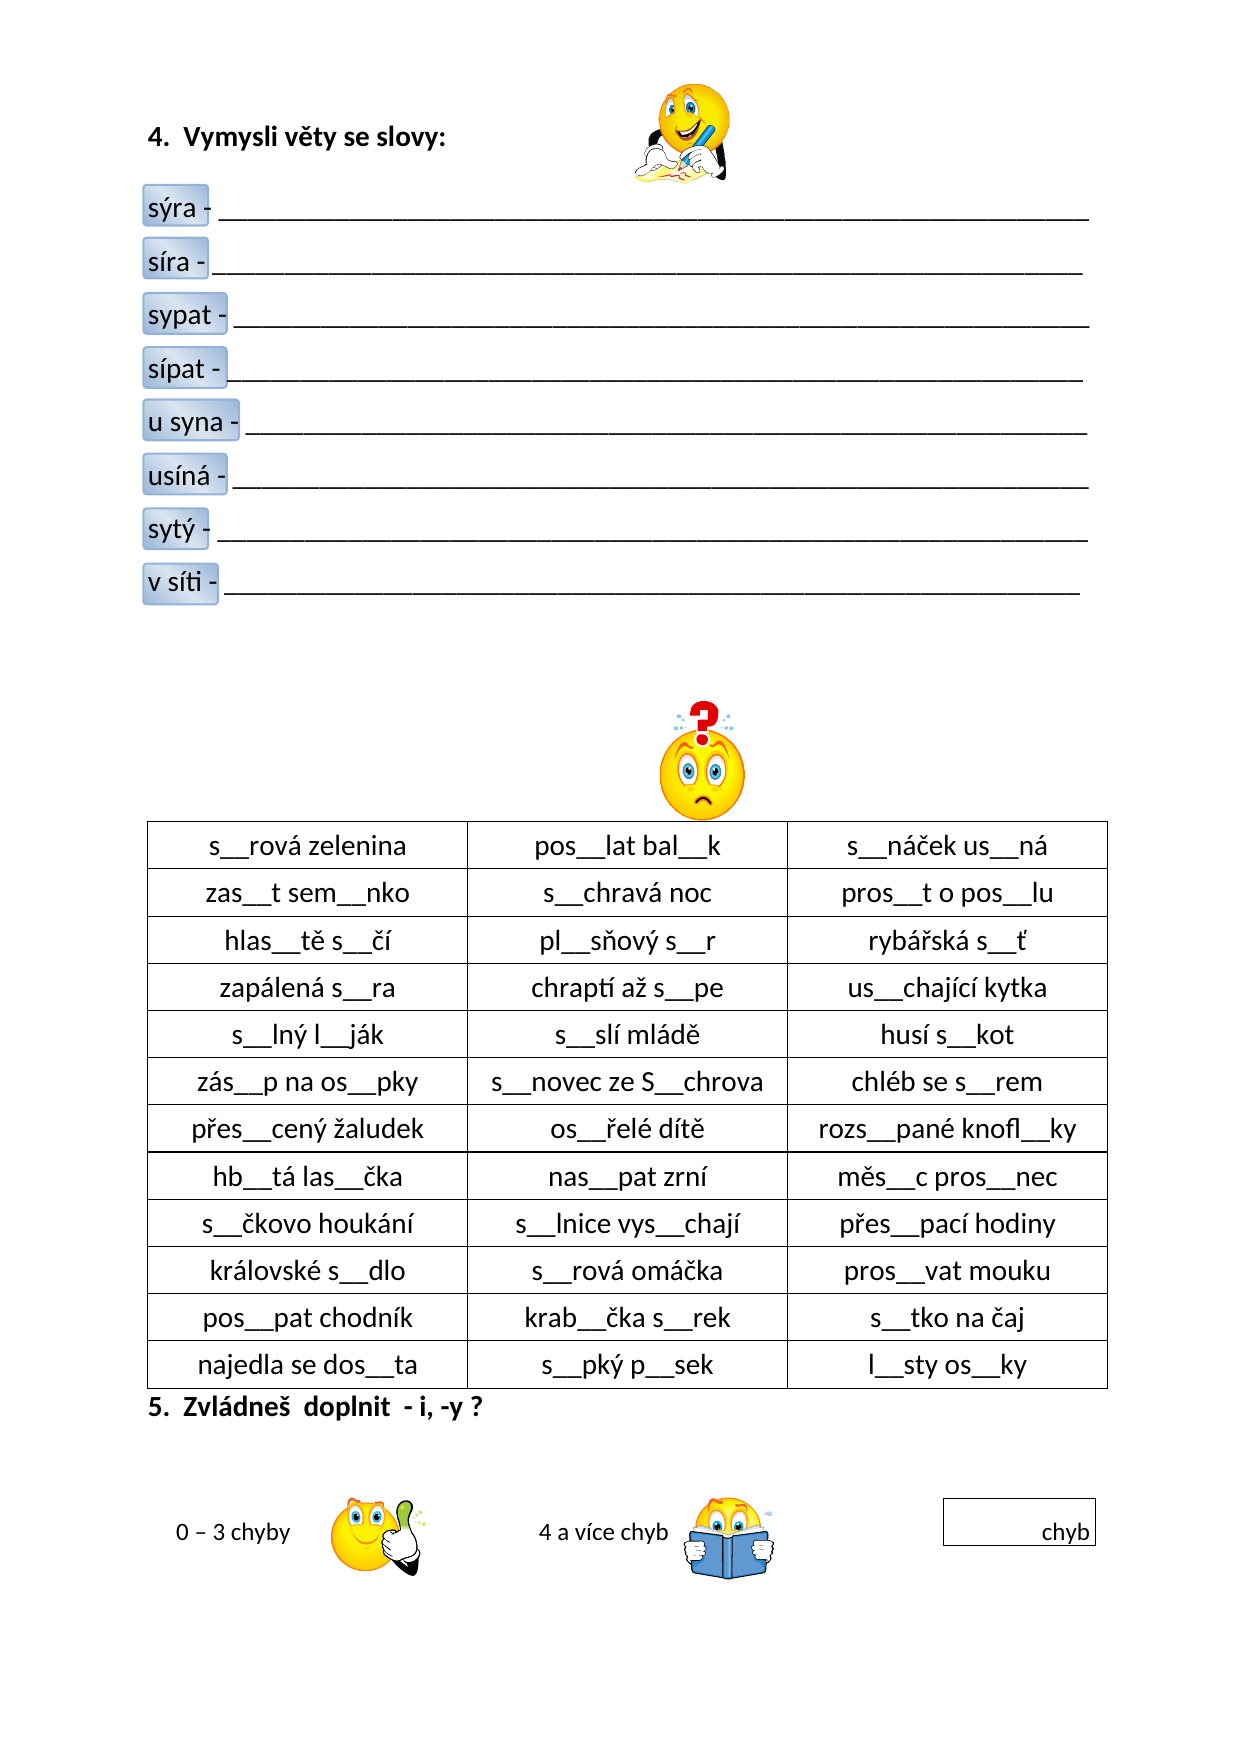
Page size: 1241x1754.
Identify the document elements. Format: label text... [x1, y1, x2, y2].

table_cell hlas__tě s__čí [148, 917, 467, 963]
text sytý - ____________________________________________________________ [148, 510, 1092, 546]
table_cell pl__sňový s__r [468, 917, 787, 963]
table_cell s__čkovo houkání [148, 1200, 467, 1246]
text sypat - ___________________________________________________________ [148, 296, 1092, 332]
table_cell rozs__pané knofl__ky [788, 1105, 1107, 1151]
table_cell zapálená s__ra [148, 964, 467, 1010]
table_cell najedla se dos__ta [148, 1341, 467, 1387]
text 5. Zvládneš doplnit - i, -y ? [148, 1389, 1092, 1424]
table_cell s__slí mládě [468, 1011, 787, 1057]
table_header pos__lat bal__k [468, 822, 787, 868]
text u syna - __________________________________________________________ [148, 403, 1092, 439]
table_cell husí s__kot [788, 1011, 1107, 1057]
table_cell nas__pat zrní [468, 1153, 787, 1199]
table_cell pros__vat mouku [788, 1247, 1107, 1293]
table_cell krab__čka s__rek [468, 1294, 787, 1340]
table_header s__náček us__ná [788, 822, 1107, 868]
table_cell chraptí až s__pe [468, 964, 787, 1010]
text 4. Vymysli věty se slovy: [148, 118, 1092, 154]
text sýra - ____________________________________________________________ [148, 189, 1092, 225]
table_cell přes__pací hodiny [788, 1200, 1107, 1246]
table_cell chléb se s__rem [788, 1058, 1107, 1104]
table_cell l__sty os__ky [788, 1341, 1107, 1387]
table_cell s__tko na čaj [788, 1294, 1107, 1340]
table_cell s__chravá noc [468, 869, 787, 916]
text 0 – 3 chyby 4 a více chyb chyb [148, 1516, 1092, 1546]
text sípat - ___________________________________________________________ [148, 350, 1092, 385]
table_cell rybářská s__ť [788, 917, 1107, 963]
table_cell pros__t o pos__lu [788, 869, 1107, 916]
table_cell královské s__dlo [148, 1247, 467, 1293]
text v síti - ___________________________________________________________ [148, 563, 1092, 599]
table_cell s__lný l__ják [148, 1011, 467, 1057]
table_cell zás__p na os__pky [148, 1058, 467, 1104]
table_cell přes__cený žaludek [148, 1105, 467, 1151]
table_cell pos__pat chodník [148, 1294, 467, 1340]
text usíná - ___________________________________________________________ [148, 457, 1092, 492]
table_cell s__pký p__sek [468, 1341, 787, 1387]
table_cell s__rová omáčka [468, 1247, 787, 1293]
table_cell os__řelé dítě [468, 1105, 787, 1151]
text síra - ____________________________________________________________ [148, 243, 1092, 278]
table_cell s__novec ze S__chrova [468, 1058, 787, 1104]
table_cell us__chající kytka [788, 964, 1107, 1010]
table_cell s__lnice vys__chají [468, 1200, 787, 1246]
table_cell hb__tá las__čka [148, 1153, 467, 1199]
table_header s__rová zelenina [148, 822, 467, 868]
table_cell měs__c pros__nec [788, 1153, 1107, 1199]
table_cell zas__t sem__nko [148, 869, 467, 916]
